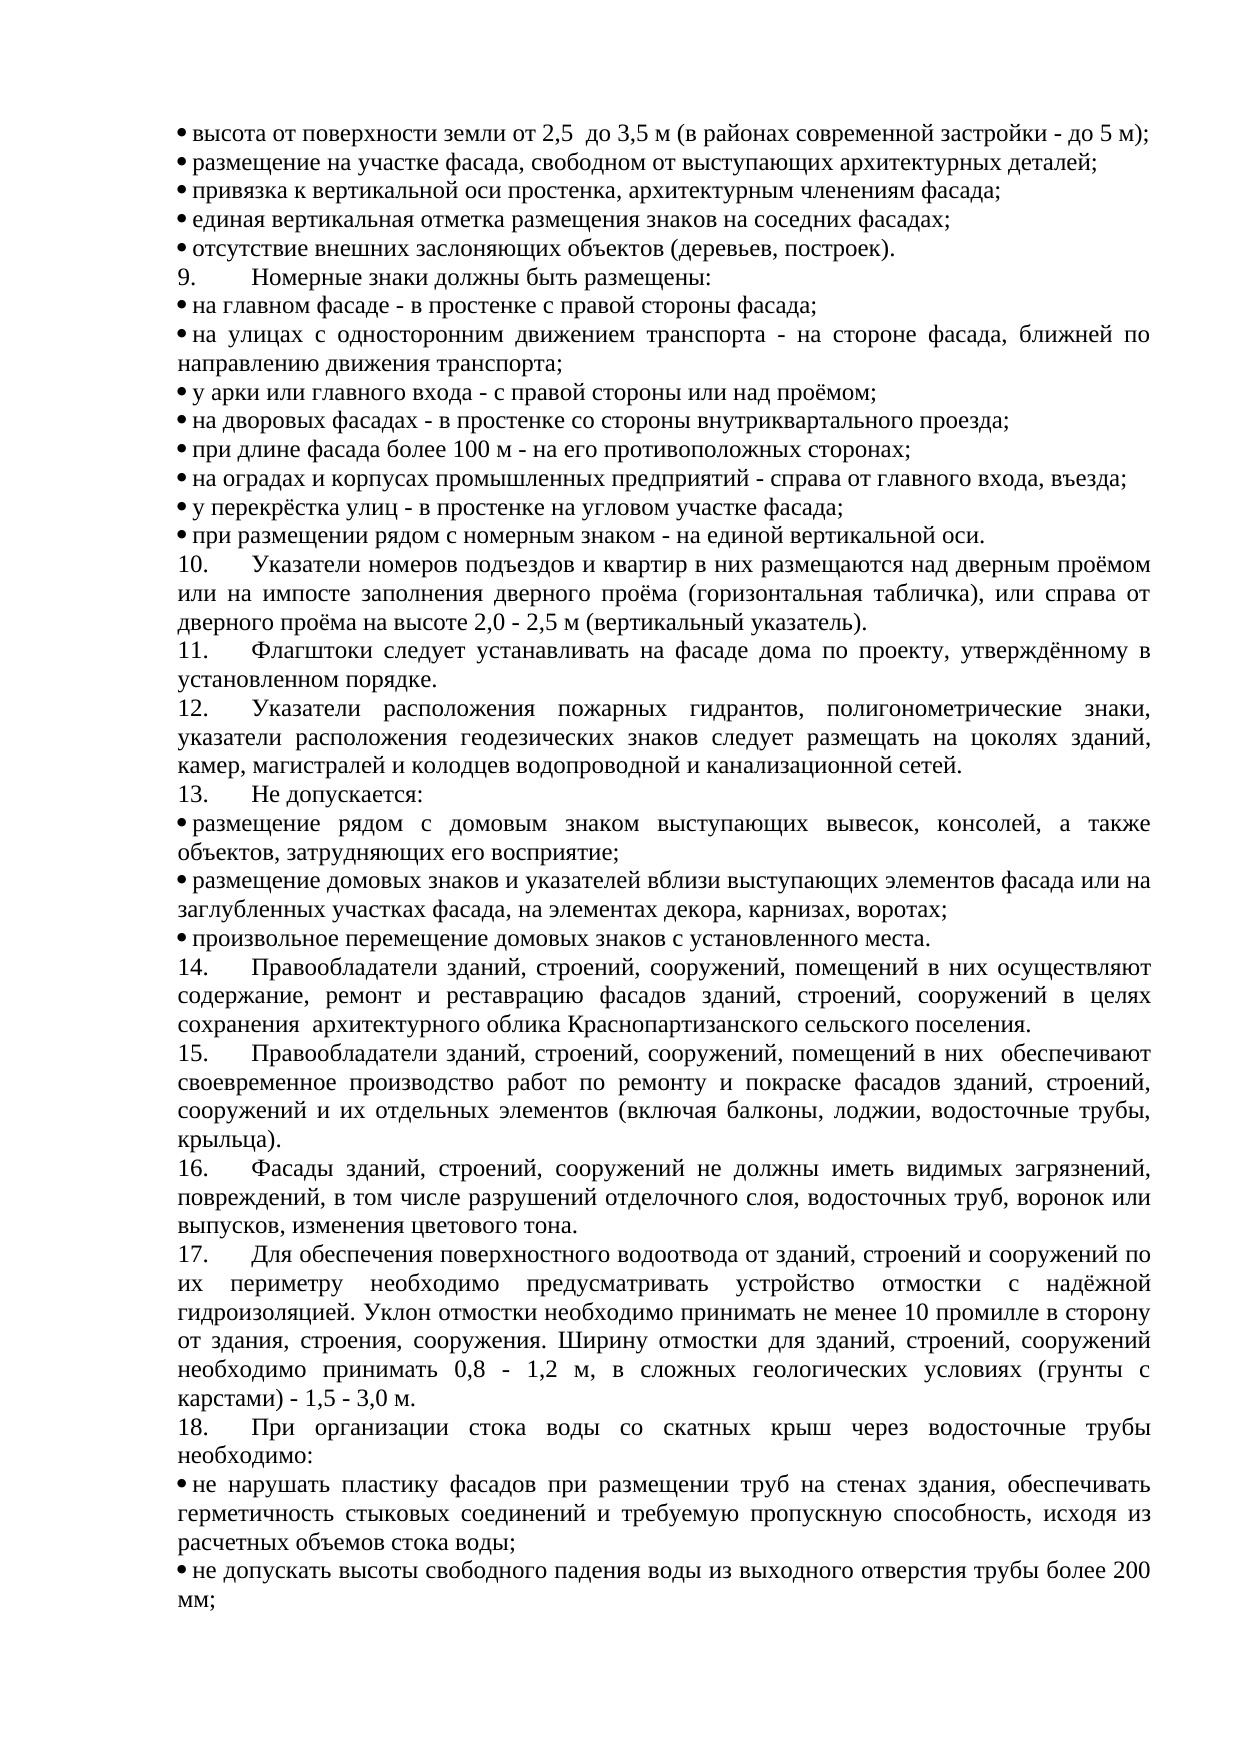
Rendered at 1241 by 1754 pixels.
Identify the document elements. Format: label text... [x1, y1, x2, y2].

list привязка к вертикальной оси простенка, архитектурным членениям фасада; [177, 176, 1152, 204]
list размещение домовых знаков и указателей вблизи выступающих элементов фасада или на заглубленных участках фасада, на элементах декора, карнизах, воротах; [177, 866, 1152, 923]
list на главном фасаде - в простенке с правой стороны фасада; [177, 291, 1152, 319]
list единая вертикальная отметка размещения знаков на соседних фасадах; [177, 204, 1152, 233]
list отсутствие внешних заслоняющих объектов (деревьев, построек). [177, 233, 1152, 262]
list Правообладатели зданий, строений, сооружений, помещений в них обеспечивают своевременное производство работ по ремонту и покраске фасадов зданий, строений, сооружений и их отдельных элементов (включая балконы, лоджии, водосточные трубы, крыльца). [177, 1038, 1152, 1153]
list высота от поверхности земли от 2,5 до 3,5 м (в районах современной застройки - до 5 м); [177, 118, 1152, 147]
list не нарушать пластику фасадов при размещении труб на стенах здания, обеспечивать герметичность стыковых соединений и требуемую пропускную способность, исходя из расчетных объемов стока воды; [177, 1469, 1152, 1556]
list при длине фасада более 100 м - на его противоположных сторонах; [177, 434, 1152, 463]
list Фасады зданий, строений, сооружений не должны иметь видимых загрязнений, повреждений, в том числе разрушений отделочного слоя, водосточных труб, воронок или выпусков, изменения цветового тона. [177, 1153, 1152, 1239]
list Не допускается: [177, 779, 1152, 808]
list не допускать высоты свободного падения воды из выходного отверстия трубы более 200 мм; [177, 1556, 1152, 1613]
list размещение рядом с домовым знаком выступающих вывесок, консолей, а также объектов, затрудняющих его восприятие; [177, 808, 1152, 866]
list у перекрёстка улиц - в простенке на угловом участке фасада; [177, 492, 1152, 521]
list При организации стока воды со скатных крыш через водосточные трубы необходимо: [177, 1412, 1152, 1469]
list Для обеспечения поверхностного водоотвода от зданий, строений и сооружений по их периметру необходимо предусматривать устройство отмостки с надёжной гидроизоляцией. Уклон отмостки необходимо принимать не менее 10 промилле в сторону от здания, строения, сооружения. Ширину отмостки для зданий, строений, сооружений необходимо принимать 0,8 - 1,2 м, в сложных геологических условиях (грунты с карстами) - 1,5 - 3,0 м. [177, 1239, 1152, 1412]
list на дворовых фасадах - в простенке со стороны внутриквартального проезда; [177, 406, 1152, 434]
list у арки или главного входа - с правой стороны или над проёмом; [177, 377, 1152, 406]
list на улицах с односторонним движением транспорта - на стороне фасада, ближней по направлению движения транспорта; [177, 319, 1152, 377]
list Правообладатели зданий, строений, сооружений, помещений в них осуществляют содержание, ремонт и реставрацию фасадов зданий, строений, сооружений в целях сохранения архитектурного облика Краснопартизанского сельского поселения. [177, 952, 1152, 1038]
list на оградах и корпусах промышленных предприятий - справа от главного входа, въезда; [177, 463, 1152, 492]
list произвольное перемещение домовых знаков с установленного места. [177, 923, 1152, 952]
list Указатели номеров подъездов и квартир в них размещаются над дверным проёмом или на импосте заполнения дверного проёма (горизонтальная табличка), или справа от дверного проёма на высоте 2,0 - 2,5 м (вертикальный указатель). [177, 549, 1152, 636]
list размещение на участке фасада, свободном от выступающих архитектурных деталей; [177, 147, 1152, 176]
list Указатели расположения пожарных гидрантов, полигонометрические знаки, указатели расположения геодезических знаков следует размещать на цоколях зданий, камер, магистралей и колодцев водопроводной и канализационной сетей. [177, 693, 1152, 779]
list Номерные знаки должны быть размещены: [177, 262, 1152, 291]
list при размещении рядом с номерным знаком - на единой вертикальной оси. [177, 521, 1152, 549]
list Флагштоки следует устанавливать на фасаде дома по проекту, утверждённому в установленном порядке. [177, 636, 1152, 693]
